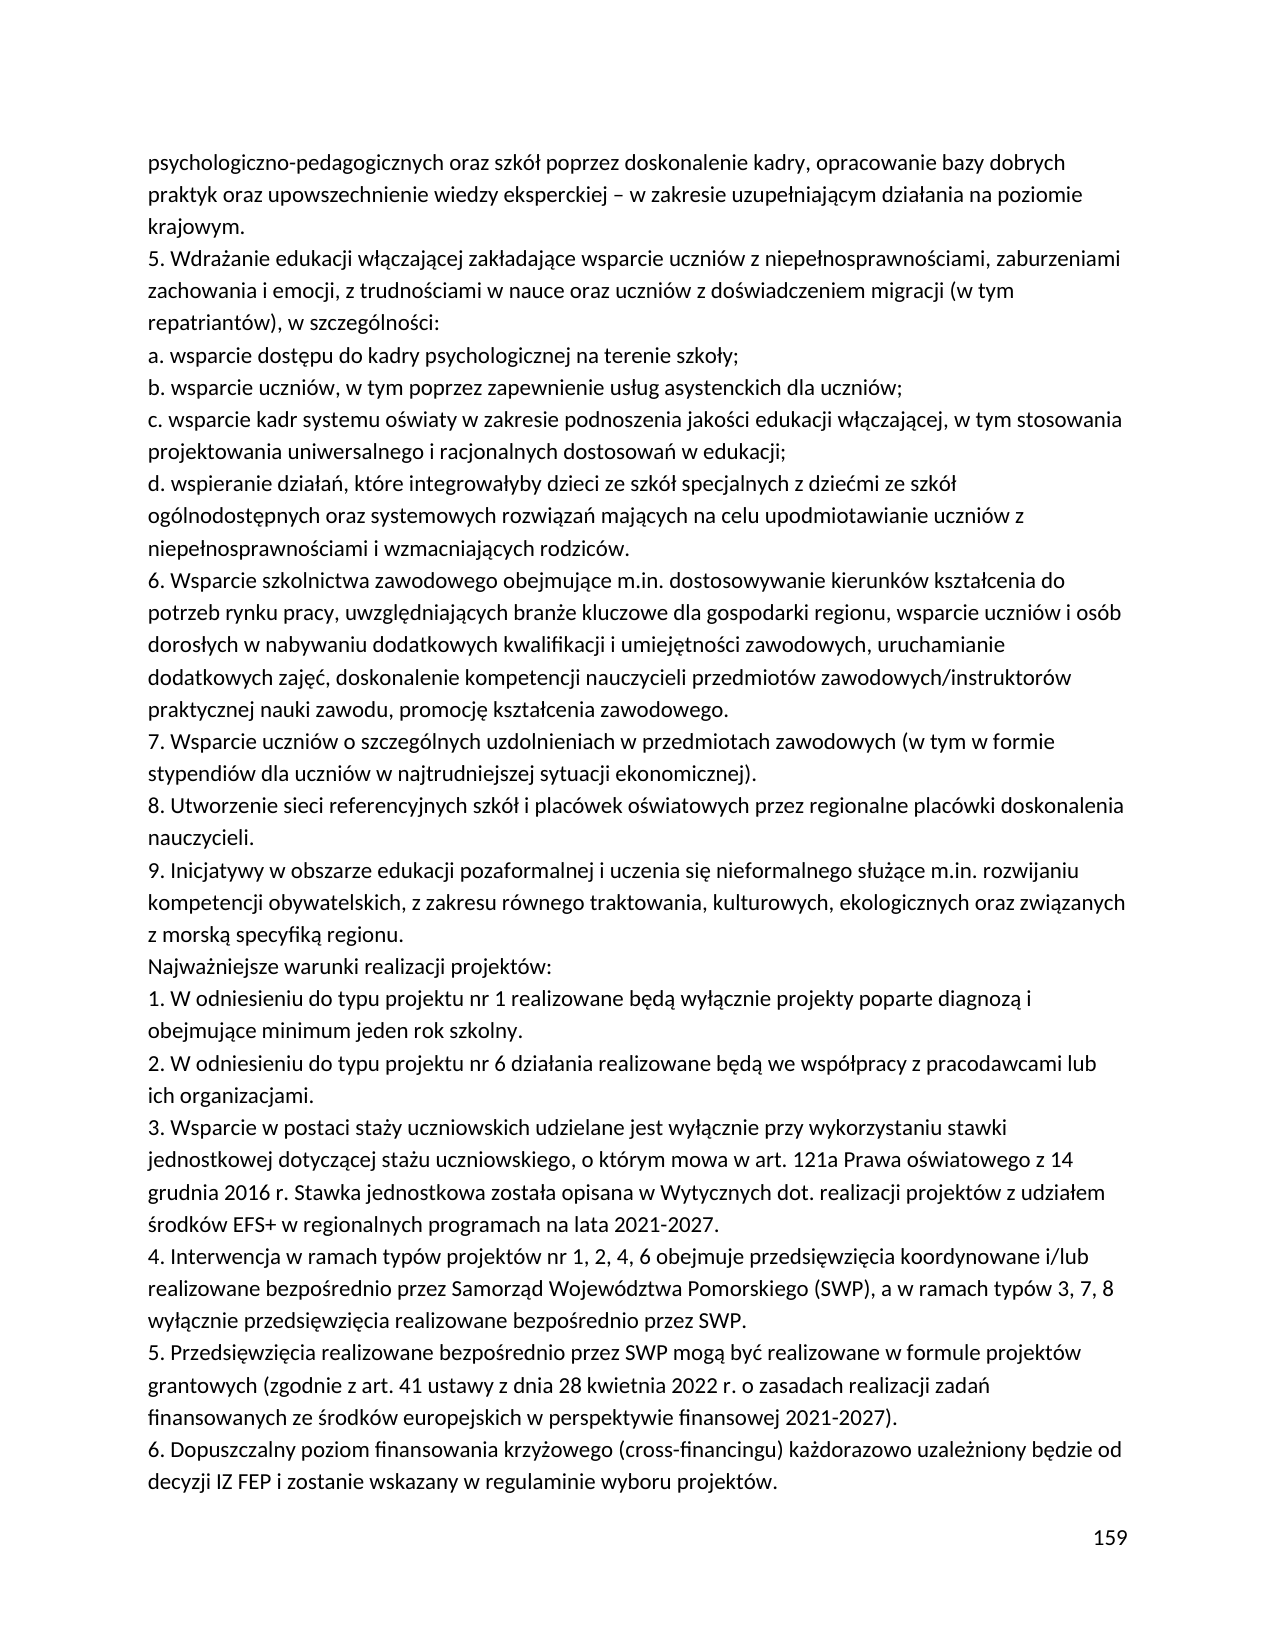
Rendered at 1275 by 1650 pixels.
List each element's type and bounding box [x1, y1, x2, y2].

text [148, 148, 1127, 1495]
